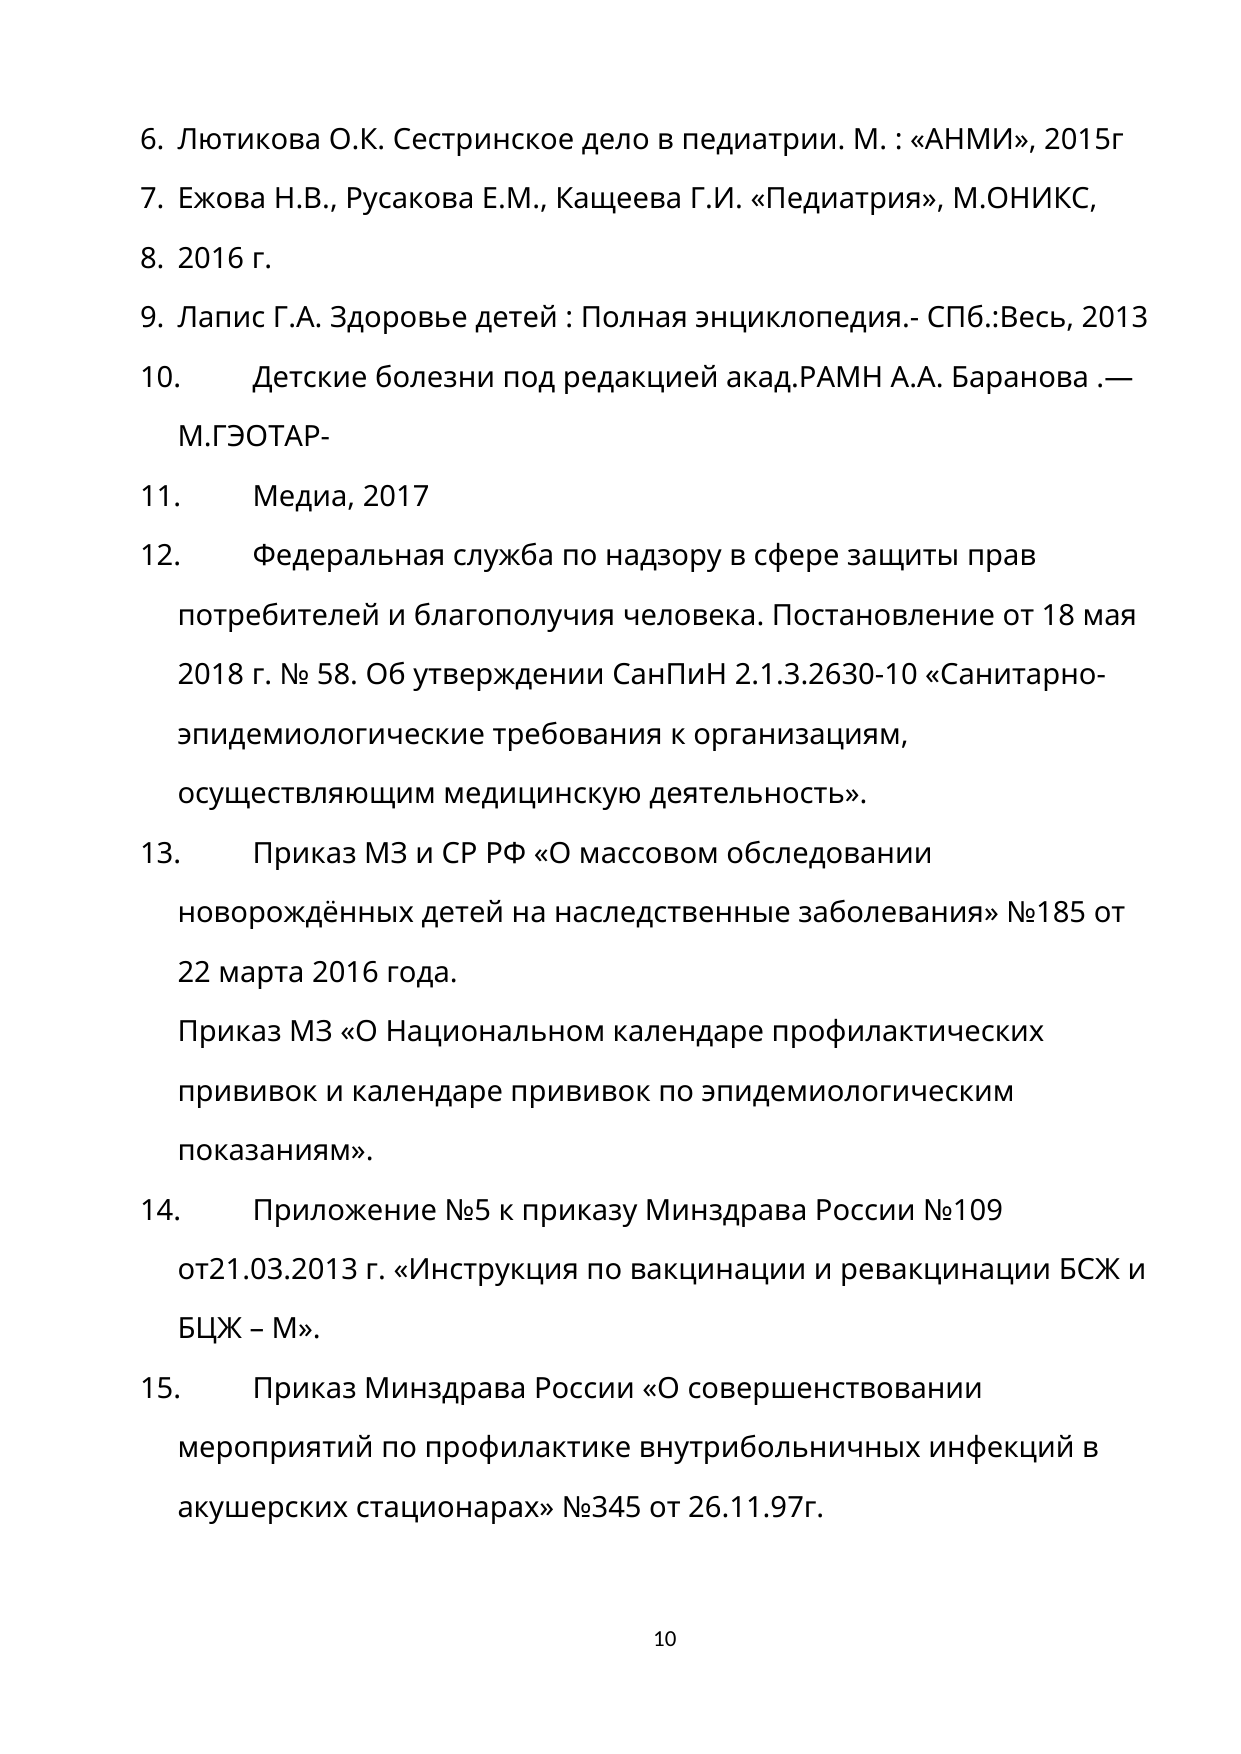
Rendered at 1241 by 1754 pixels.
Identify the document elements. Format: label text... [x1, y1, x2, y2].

list Лютикова О.К. Сестринское дело в педиатрии. М. : «АНМИ», 2015г [140, 118, 1152, 158]
list Приказ Минздрава России «О совершенствовании мероприятий по профилактике внутрибольничных инфекций в акушерских стационарах» №345 от 26.11.97г. [140, 1367, 1152, 1526]
list 2016 г. [140, 237, 1152, 277]
list Лапис Г.А. Здоровье детей : Полная энциклопедия.- СПб.:Весь, 2013 [140, 297, 1152, 336]
list Медиа, 2017 [140, 475, 1152, 515]
list Приказ МЗ и СР РФ «О массовом обследовании новорождённых детей на наследственные заболевания» №185 от 22 марта 2016 года. Приказ МЗ «О Национальном календаре профилактических прививок и календаре прививок по эпидемиологическим показаниям». [140, 832, 1152, 1169]
list Федеральная служба по надзору в сфере защиты прав потребителей и благополучия человека. Постановление от 18 мая 2018 г. № 58. Об утверждении СанПиН 2.1.3.2630-10 «Санитарно-эпидемиологические требования к организациям, осуществляющим медицинскую деятельность». [140, 534, 1152, 812]
list Приложение №5 к приказу Минздрава России №109 от21.03.2013 г. «Инструкция по вакцинации и ревакцинации БСЖ и БЦЖ – М». [140, 1189, 1152, 1347]
list Детские болезни под редакцией акад.РАМН А.А. Баранова .—М.ГЭОТАР- [140, 356, 1152, 455]
list Ежова Н.В., Русакова Е.М., Кащеева Г.И. «Педиатрия», М.ОНИКС, [140, 178, 1152, 217]
